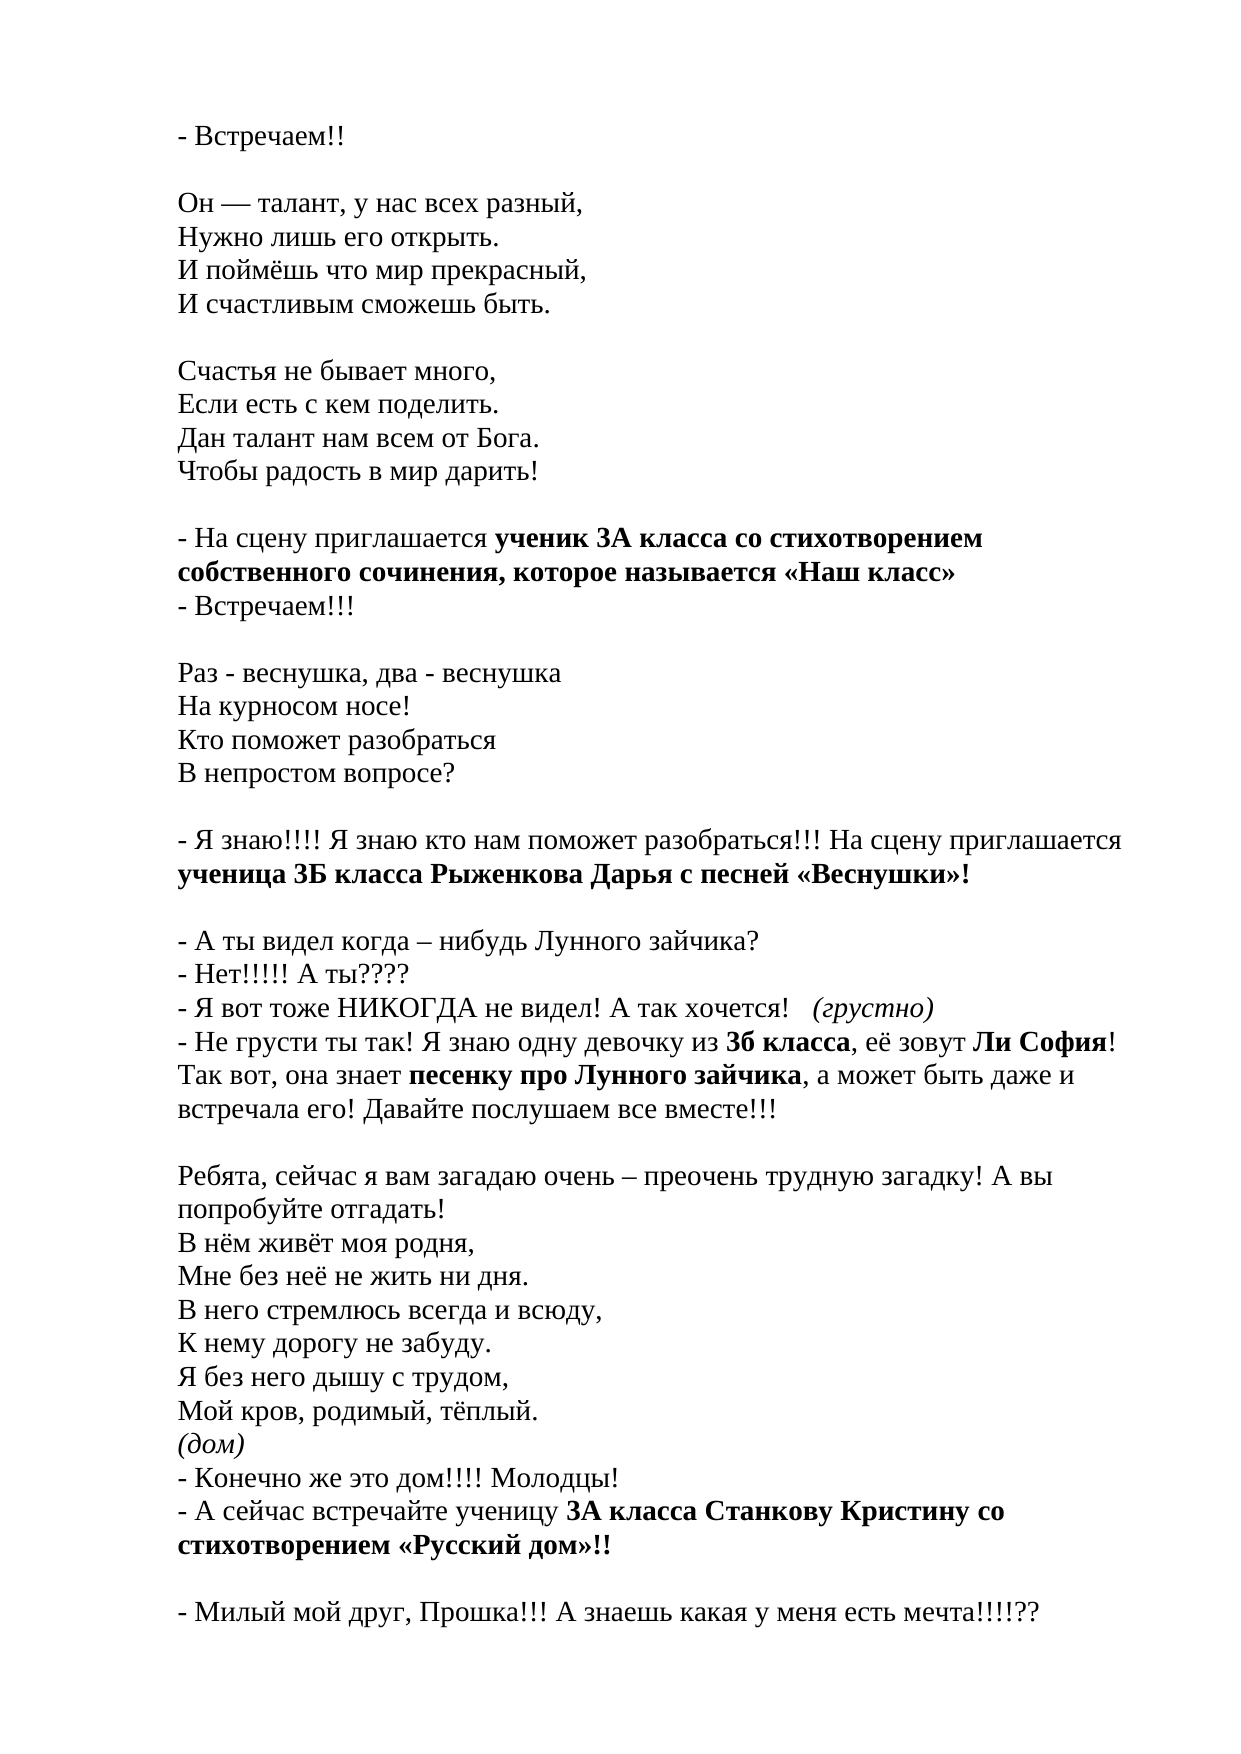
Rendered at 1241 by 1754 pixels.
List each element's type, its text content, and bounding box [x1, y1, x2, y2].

text - Милый мой друг, Прошка!!! А знаешь какая у меня есть мечта!!!!?? [177, 1594, 1152, 1627]
text Нужно лишь его открыть. [177, 219, 1152, 252]
text - Конечно же это дом!!!! Молодцы! [177, 1460, 1152, 1493]
text - На сцену приглашается ученик 3А класса со стихотворением собственного сочинения, которое называется «Наш класс» [177, 521, 1152, 588]
text - Не грусти ты так! Я знаю одну девочку из 3б класса, её зовут Ли София! Так вот, она знает песенку про Лунного зайчика, а может быть даже и встречала его! Давайте послушаем все вместе!!! [177, 1024, 1152, 1124]
text В непростом вопросе? [177, 755, 1152, 789]
text Дан талант нам всем от Бога. [177, 420, 1152, 453]
text Мой кров, родимый, тёплый. [177, 1393, 1152, 1426]
text К нему дорогу не забуду. [177, 1326, 1152, 1359]
text - А сейчас встречайте ученицу 3А класса Станкову Кристину со стихотворением «Русский дом»!! [177, 1493, 1152, 1560]
text - Нет!!!!! А ты???? [177, 957, 1152, 990]
text Счастья не бывает много, [177, 353, 1152, 386]
text - Встречаем!! [177, 118, 1152, 152]
text Кто поможет разобраться [177, 722, 1152, 755]
text В нём живёт моя родня, [177, 1225, 1152, 1258]
text Если есть с кем поделить. [177, 386, 1152, 420]
text Я без него дышу с трудом, [177, 1359, 1152, 1393]
text - Я знаю!!!! Я знаю кто нам поможет разобраться!!! На сцену приглашается ученица 3Б класса Рыженкова Дарья с песней «Веснушки»! [177, 822, 1152, 889]
text Раз - веснушка, два - веснушка [177, 655, 1152, 688]
text - Встречаем!!! [177, 588, 1152, 621]
text Он — талант, у нас всех разный, [177, 185, 1152, 219]
text - Я вот тоже НИКОГДА не видел! А так хочется! (грустно) [177, 990, 1152, 1024]
text Чтобы радость в мир дарить! [177, 453, 1152, 487]
text И поймёшь что мир прекрасный, [177, 252, 1152, 286]
text - А ты видел когда – нибудь Лунного зайчика? [177, 923, 1152, 957]
text И счастливым сможешь быть. [177, 286, 1152, 319]
text (дом) [177, 1426, 1152, 1460]
text На курносом носе! [177, 688, 1152, 722]
text В него стремлюсь всегда и всюду, [177, 1292, 1152, 1326]
text Ребята, сейчас я вам загадаю очень – преочень трудную загадку! А вы попробуйте отгадать! [177, 1158, 1152, 1225]
text Мне без неё не жить ни дня. [177, 1258, 1152, 1292]
